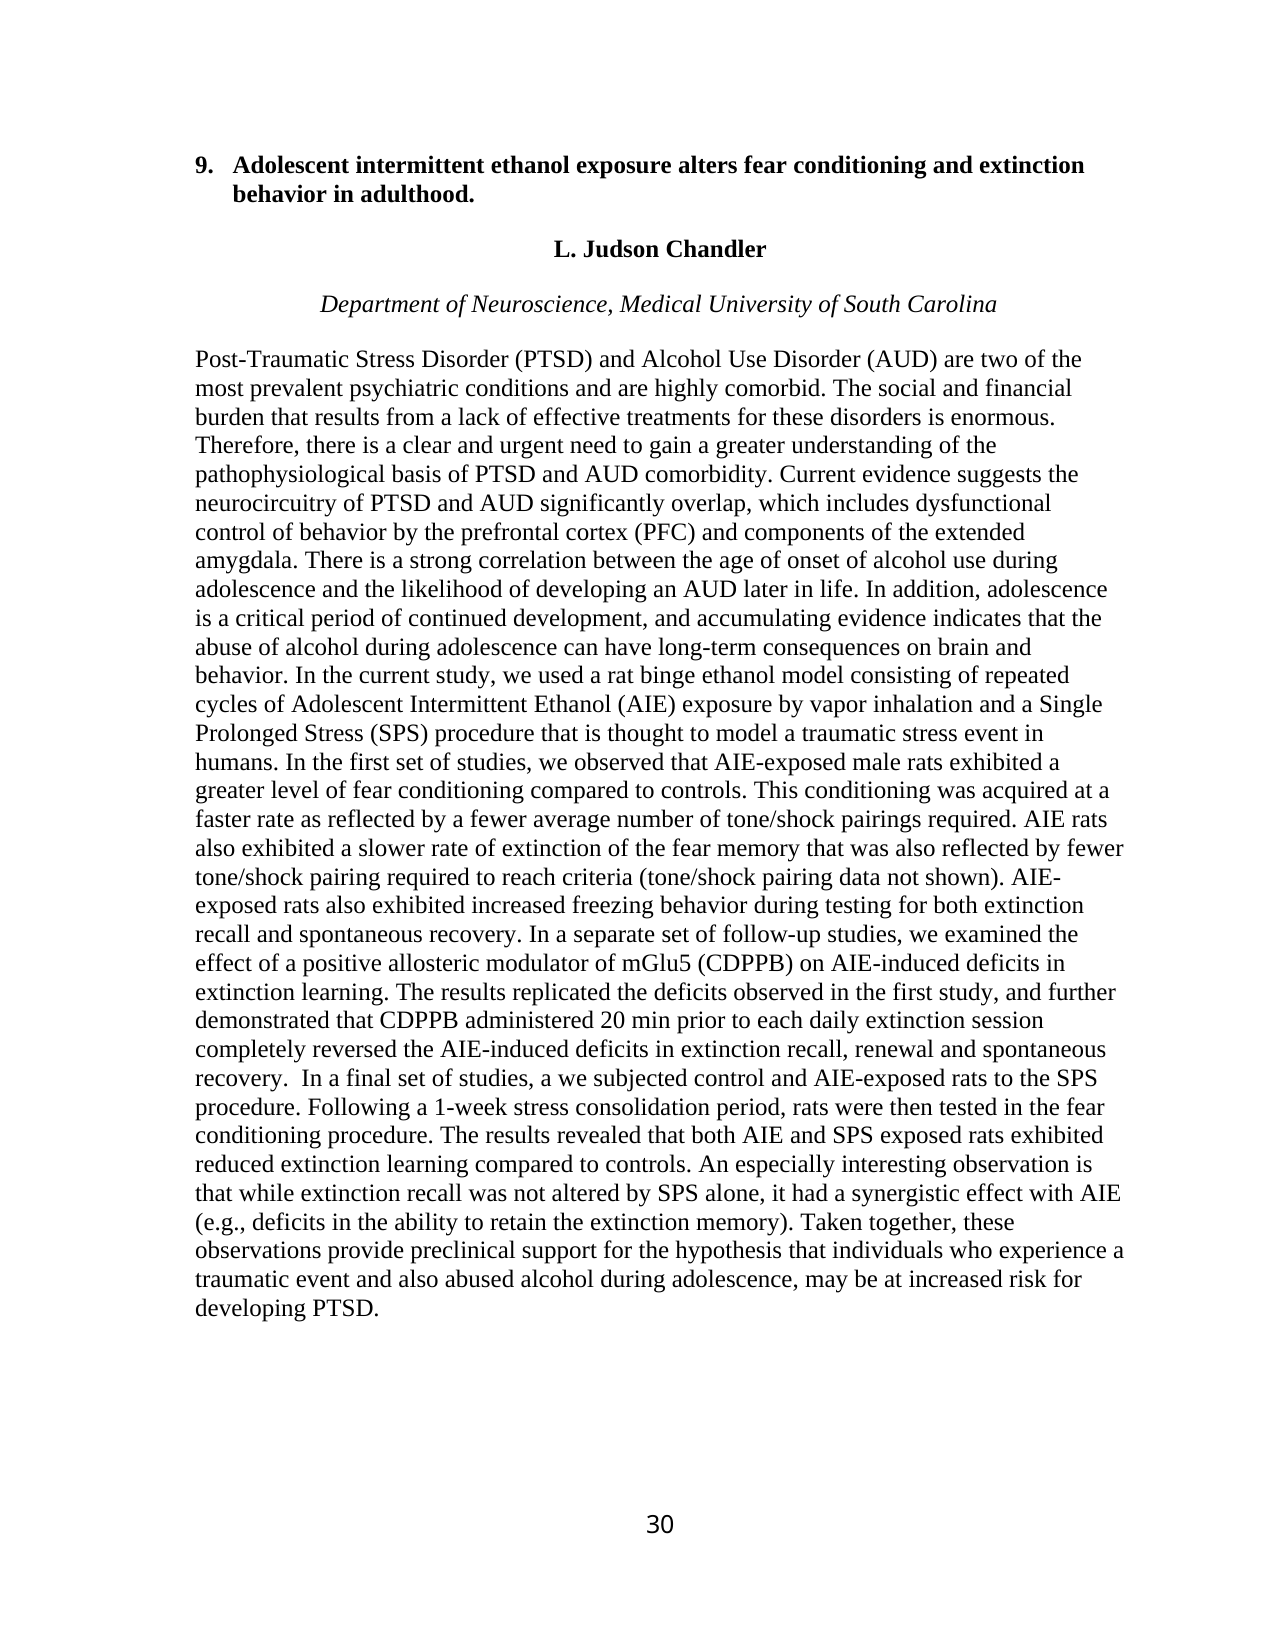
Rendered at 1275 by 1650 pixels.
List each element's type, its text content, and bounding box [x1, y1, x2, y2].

text Department of Neuroscience, Medical University of South Carolina [195, 289, 1125, 318]
text L. Judson Chandler [195, 234, 1125, 263]
list Adolescent intermittent ethanol exposure alters fear conditioning and extinction behavior in adulthood. [195, 150, 1125, 207]
text Post-Traumatic Stress Disorder (PTSD) and Alcohol Use Disorder (AUD) are two of the most prevalent psychiatric conditions and are highly comorbid. The social and financial burden that results from a lack of effective treatments for these disorders is enormous. Therefore, there is a clear and urgent need to gain a greater understanding of the pathophysiological basis of PTSD and AUD comorbidity. Current evidence suggests the neurocircuitry of PTSD and AUD significantly overlap, which includes dysfunctional control of behavior by the prefrontal cortex (PFC) and components of the extended amygdala. There is a strong correlation between the age of onset of alcohol use during adolescence and the likelihood of developing an AUD later in life. In addition, adolescence is a critical period of continued development, and accumulating evidence indicates that the abuse of alcohol during adolescence can have long-term consequences on brain and behavior. In the current study, we used a rat binge ethanol model consisting of repeated cycles of Adolescent Intermittent Ethanol (AIE) exposure by vapor inhalation and a Single Prolonged Stress (SPS) procedure that is thought to model a traumatic stress event in humans. In the first set of studies, we observed that AIE-exposed male rats exhibited a greater level of fear conditioning compared to controls. This conditioning was acquired at a faster rate as reflected by a fewer average number of tone/shock pairings required. AIE rats also exhibited a slower rate of extinction of the fear memory that was also reflected by fewer tone/shock pairing required to reach criteria (tone/shock pairing data not shown). AIE-exposed rats also exhibited increased freezing behavior during testing for both extinction recall and spontaneous recovery. In a separate set of follow-up studies, we examined the effect of a positive allosteric modulator of mGlu5 (CDPPB) on AIE-induced deficits in extinction learning. The results replicated the deficits observed in the first study, and further demonstrated that CDPPB administered 20 min prior to each daily extinction session completely reversed the AIE-induced deficits in extinction recall, renewal and spontaneous recovery. In a final set of studies, a we subjected control and AIE-exposed rats to the SPS procedure. Following a 1-week stress consolidation period, rats were then tested in the fear conditioning procedure. The results revealed that both AIE and SPS exposed rats exhibited reduced extinction learning compared to controls. An especially interesting observation is that while extinction recall was not altered by SPS alone, it had a synergistic effect with AIE (e.g., deficits in the ability to retain the extinction memory). Taken together, these observations provide preclinical support for the hypothesis that individuals who experience a traumatic event and also abused alcohol during adolescence, may be at increased risk for developing PTSD. [195, 344, 1125, 1322]
